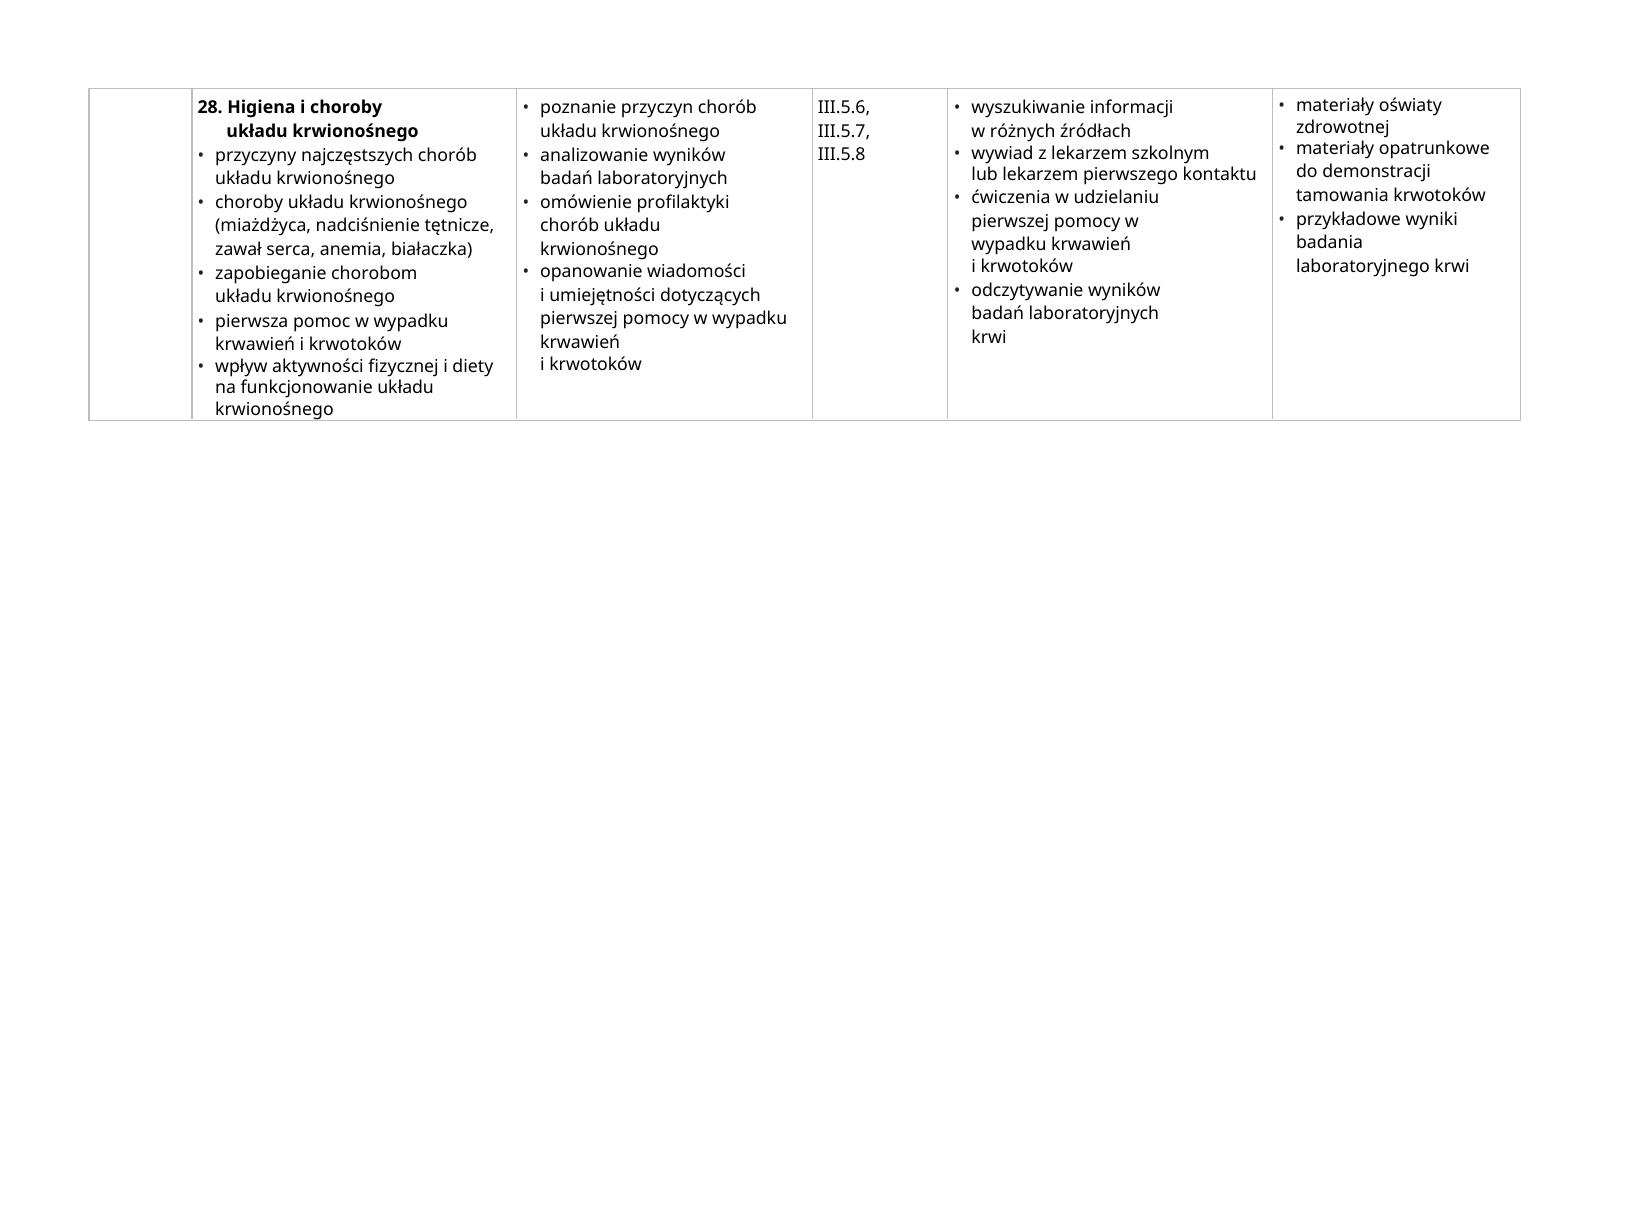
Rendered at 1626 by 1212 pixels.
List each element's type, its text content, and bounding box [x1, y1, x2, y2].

table_cell materiały oświaty zdrowotnej materiały opatrunkowe do demonstracji tamowania krwotoków przykładowe wyniki badania laboratoryjnego krwi [1273, 89, 1520, 419]
table_cell III.5.6, III.5.7, III.5.8 [813, 89, 947, 419]
table_cell wyszukiwanie informacji w różnych źródłach wywiad z lekarzem szkolnym lub lekarzem pierwszego kontaktu ćwiczenia w udzielaniu pierwszej pomocy w wypadku krwawień i krwotoków odczytywanie wyników badań laboratoryjnych krwi [948, 89, 1272, 419]
table_cell 28. Higiena i choroby układu krwionośnego przyczyny najczęstszych chorób układu krwionośnego choroby układu krwionośnego (miażdżyca, nadciśnienie tętnicze, zawał serca, anemia, białaczka) zapobieganie chorobom układu krwionośnego pierwsza pomoc w wypadku krwawień i krwotoków wpływ aktywności fizycznej i diety na funkcjonowanie układu krwionośnego [193, 89, 516, 419]
table_cell poznanie przyczyn chorób układu krwionośnego analizowanie wyników badań laboratoryjnych omówienie profilaktyki chorób układu krwionośnego opanowanie wiadomości i umiejętności dotyczących pierwszej pomocy w wypadku krwawień i krwotoków [517, 89, 812, 419]
